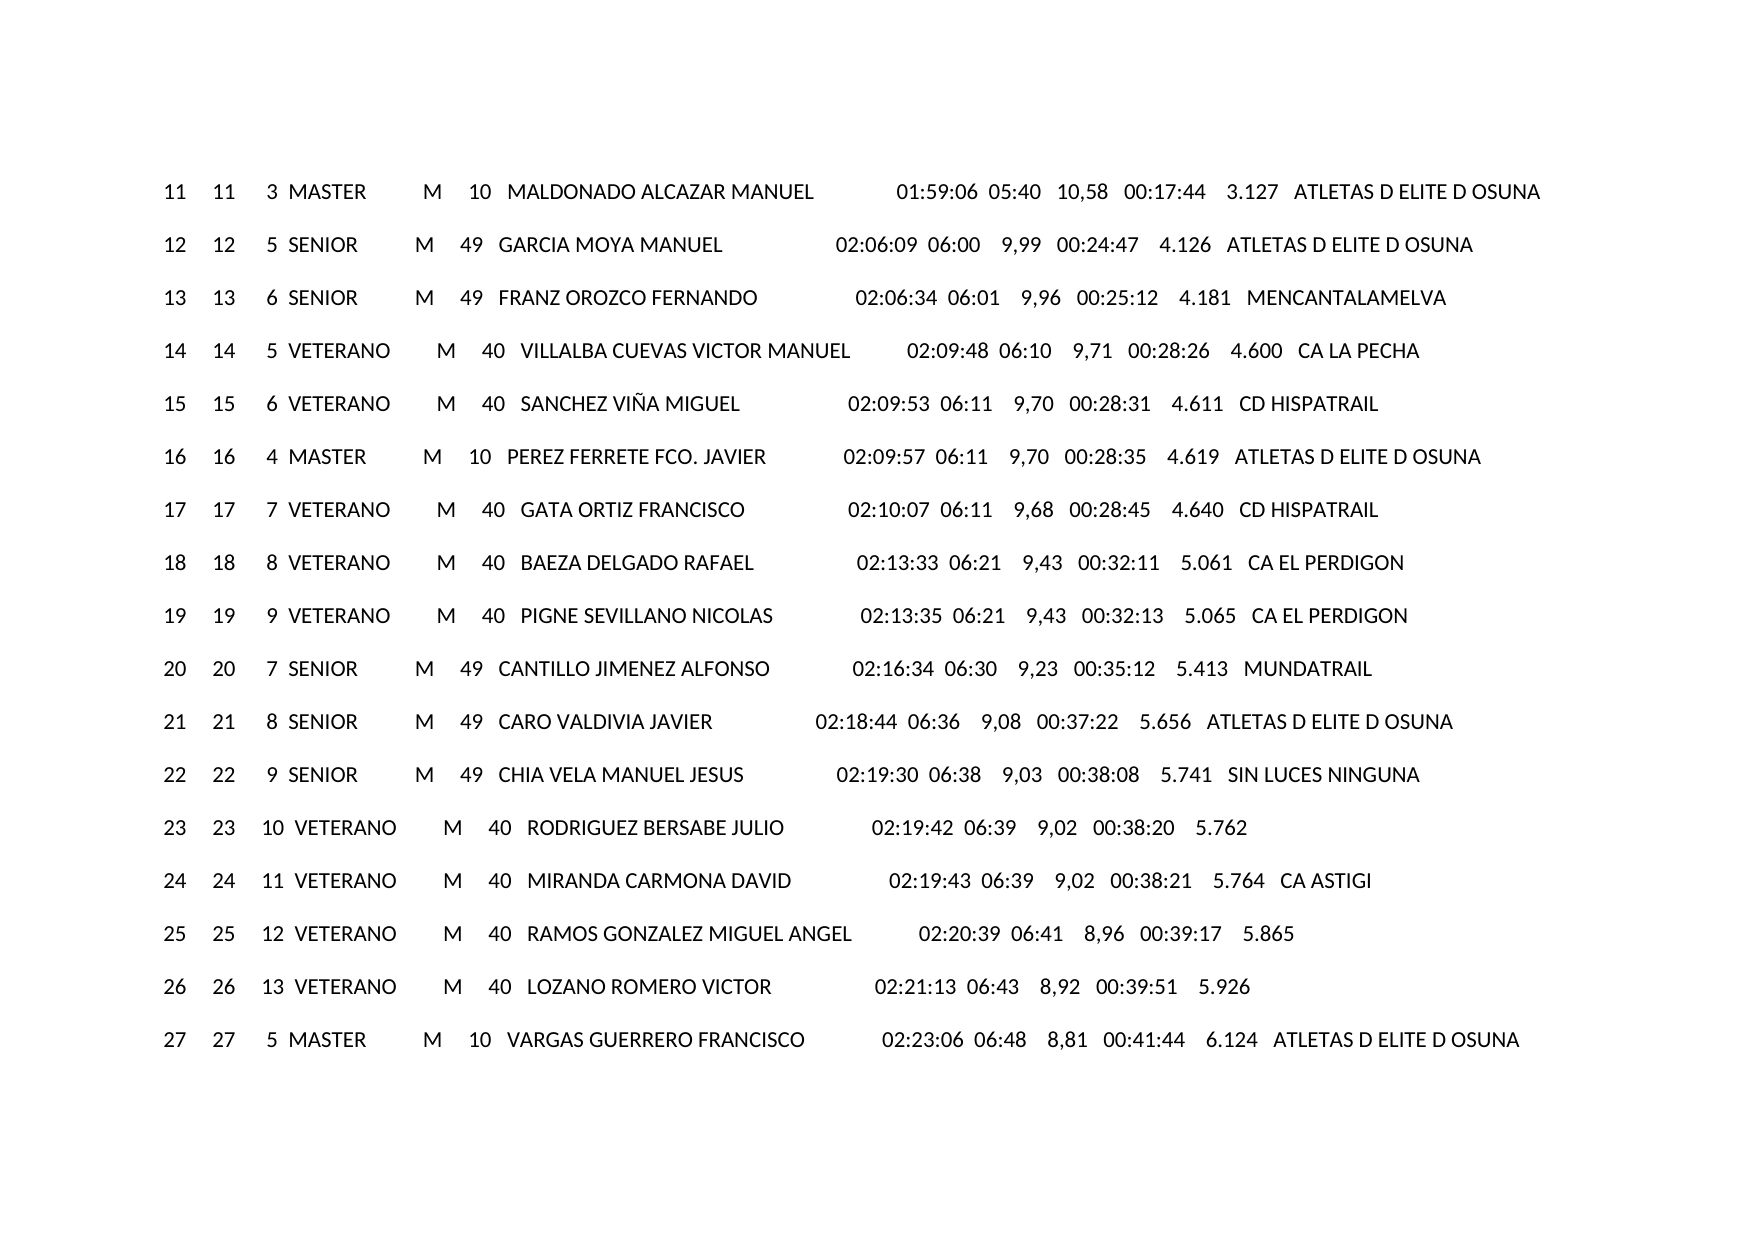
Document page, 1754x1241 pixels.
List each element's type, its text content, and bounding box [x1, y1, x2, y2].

text 25 25 12 VETERANO M 40 RAMOS GONZALEZ MIGUEL ANGEL 02:20:39 06:41 8,96 00:39:17 5.865 [148, 919, 1606, 947]
text 19 19 9 VETERANO M 40 PIGNE SEVILLANO NICOLAS 02:13:35 06:21 9,43 00:32:13 5.065 CA EL PERDIGON [148, 601, 1606, 629]
text 23 23 10 VETERANO M 40 RODRIGUEZ BERSABE JULIO 02:19:42 06:39 9,02 00:38:20 5.762 [148, 813, 1606, 841]
text 15 15 6 VETERANO M 40 SANCHEZ VIÑA MIGUEL 02:09:53 06:11 9,70 00:28:31 4.611 CD HISPATRAIL [148, 389, 1606, 417]
text 22 22 9 SENIOR M 49 CHIA VELA MANUEL JESUS 02:19:30 06:38 9,03 00:38:08 5.741 SIN LUCES NINGUNA [148, 760, 1606, 788]
text 11 11 3 MASTER M 10 MALDONADO ALCAZAR MANUEL 01:59:06 05:40 10,58 00:17:44 3.127 ATLETAS D ELITE D OSUNA [148, 177, 1606, 205]
text 18 18 8 VETERANO M 40 BAEZA DELGADO RAFAEL 02:13:33 06:21 9,43 00:32:11 5.061 CA EL PERDIGON [148, 548, 1606, 576]
text 26 26 13 VETERANO M 40 LOZANO ROMERO VICTOR 02:21:13 06:43 8,92 00:39:51 5.926 [148, 972, 1606, 1001]
text 13 13 6 SENIOR M 49 FRANZ OROZCO FERNANDO 02:06:34 06:01 9,96 00:25:12 4.181 MENCANTALAMELVA [148, 283, 1606, 311]
text 27 27 5 MASTER M 10 VARGAS GUERRERO FRANCISCO 02:23:06 06:48 8,81 00:41:44 6.124 ATLETAS D ELITE D OSUNA [148, 1026, 1606, 1053]
text 24 24 11 VETERANO M 40 MIRANDA CARMONA DAVID 02:19:43 06:39 9,02 00:38:21 5.764 CA ASTIGI [148, 866, 1606, 894]
text 12 12 5 SENIOR M 49 GARCIA MOYA MANUEL 02:06:09 06:00 9,99 00:24:47 4.126 ATLETAS D ELITE D OSUNA [148, 230, 1606, 258]
text 16 16 4 MASTER M 10 PEREZ FERRETE FCO. JAVIER 02:09:57 06:11 9,70 00:28:35 4.619 ATLETAS D ELITE D OSUNA [148, 442, 1606, 470]
text 20 20 7 SENIOR M 49 CANTILLO JIMENEZ ALFONSO 02:16:34 06:30 9,23 00:35:12 5.413 MUNDATRAIL [148, 654, 1606, 682]
text 21 21 8 SENIOR M 49 CARO VALDIVIA JAVIER 02:18:44 06:36 9,08 00:37:22 5.656 ATLETAS D ELITE D OSUNA [148, 707, 1606, 735]
text 14 14 5 VETERANO M 40 VILLALBA CUEVAS VICTOR MANUEL 02:09:48 06:10 9,71 00:28:26 4.600 CA LA PECHA [148, 336, 1606, 364]
text 17 17 7 VETERANO M 40 GATA ORTIZ FRANCISCO 02:10:07 06:11 9,68 00:28:45 4.640 CD HISPATRAIL [148, 495, 1606, 523]
